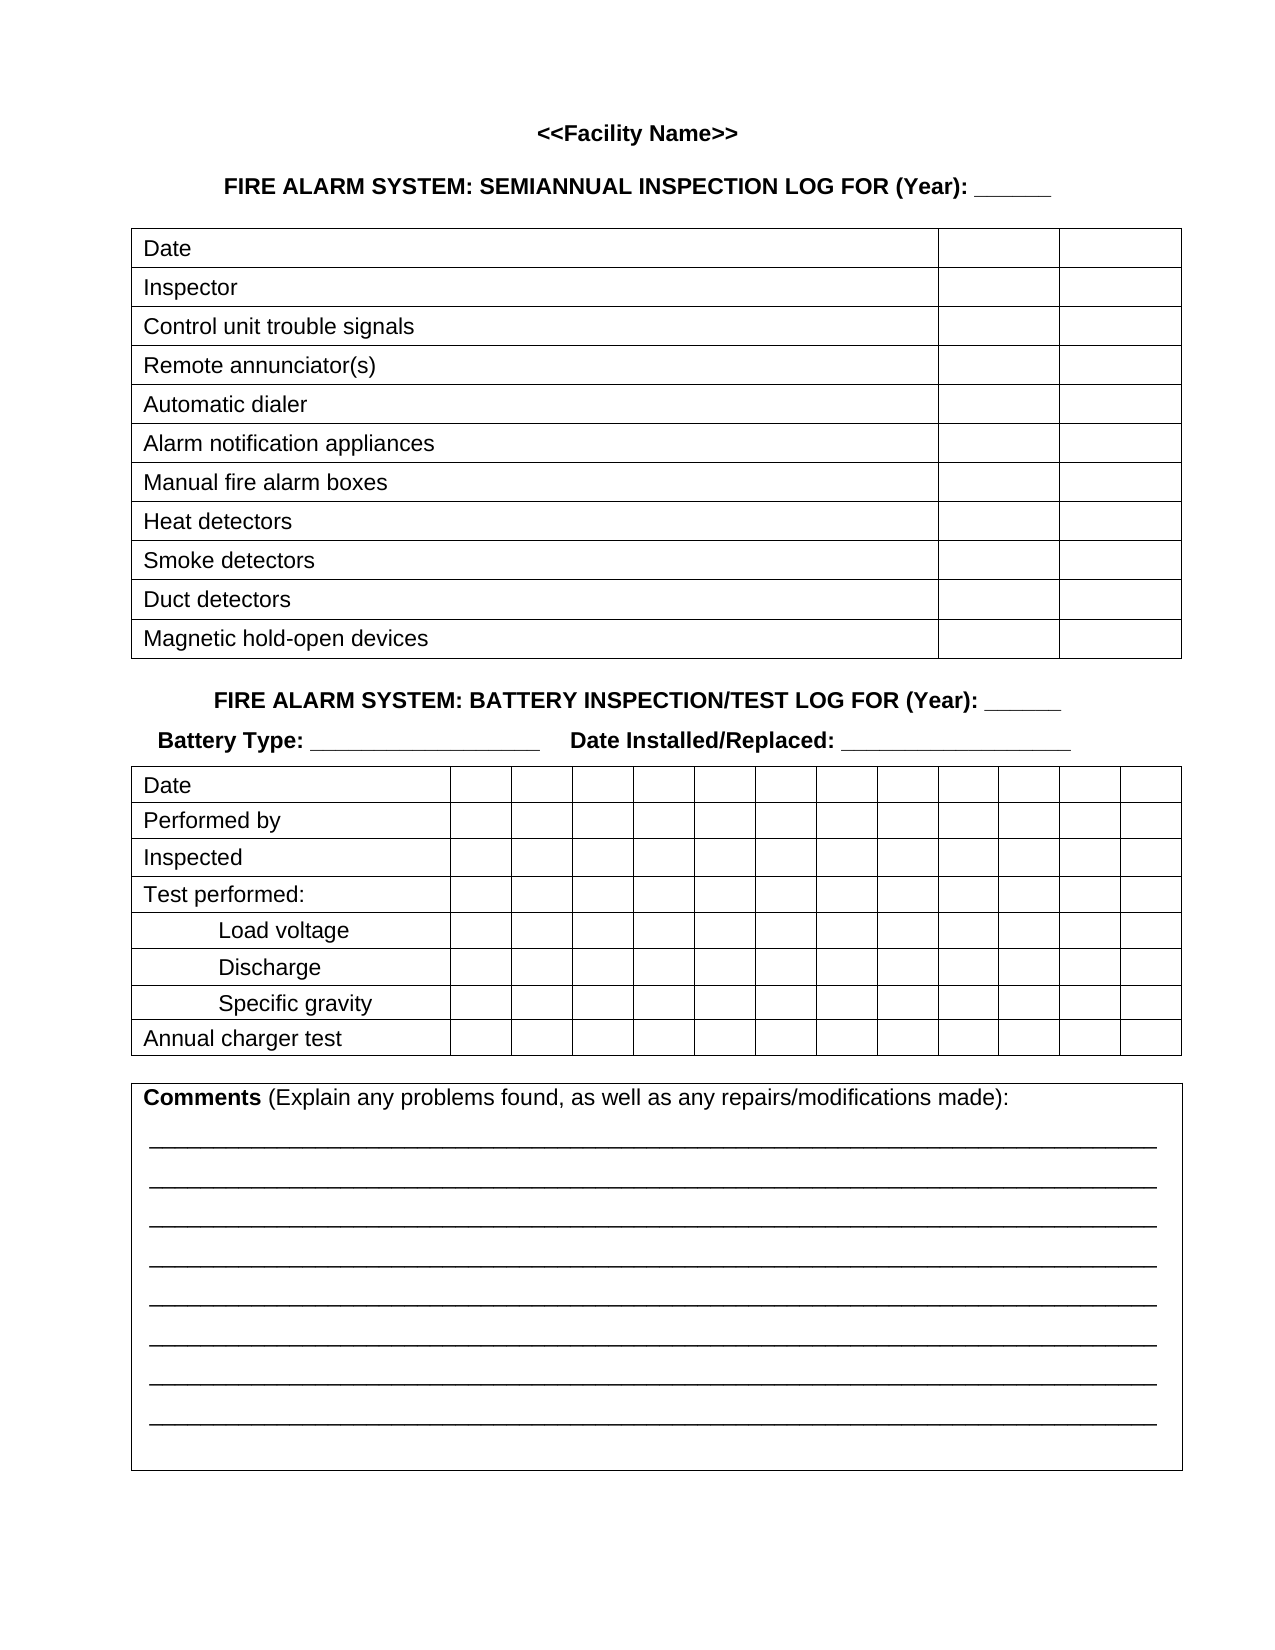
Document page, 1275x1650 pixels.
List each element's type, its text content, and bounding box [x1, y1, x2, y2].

table_cell [999, 949, 1059, 985]
table_header [939, 229, 1059, 267]
table_cell [1060, 949, 1120, 985]
table_cell [817, 986, 877, 1019]
table_cell [1060, 268, 1181, 306]
table_cell [756, 839, 816, 876]
table_cell [939, 877, 998, 912]
table_cell [817, 949, 877, 985]
table_cell [695, 839, 755, 876]
table_cell [878, 949, 938, 985]
text <<Facility Name>> [120, 120, 1155, 146]
table_header [573, 767, 633, 802]
table_cell [634, 913, 694, 947]
text FIRE ALARM SYSTEM: INSPECTION/TEST LOG FOR (Year): ______ [120, 687, 1155, 714]
table_cell [695, 986, 755, 1019]
table_cell [1121, 803, 1181, 838]
table_cell [999, 1020, 1059, 1055]
table_header [878, 767, 938, 802]
table_cell [1060, 541, 1181, 579]
table_cell Automatic dialer [132, 385, 938, 423]
table_header [1060, 767, 1120, 802]
table_cell [573, 949, 633, 985]
table_cell [1060, 839, 1120, 876]
table_cell [451, 803, 511, 838]
table_cell [817, 839, 877, 876]
table_header [1060, 229, 1181, 267]
table_cell [939, 268, 1059, 306]
table_cell [451, 1020, 511, 1055]
table_cell Performed by [132, 803, 450, 838]
table_cell [451, 877, 511, 912]
table_cell [999, 839, 1059, 876]
table_cell [695, 877, 755, 912]
table_cell [1121, 877, 1181, 912]
table_cell [939, 913, 998, 947]
table_cell [512, 986, 572, 1019]
table_header [817, 767, 877, 802]
table_cell [939, 839, 998, 876]
table_cell [1060, 803, 1120, 838]
table_cell [1121, 913, 1181, 947]
table_cell [634, 803, 694, 838]
table_header Date [132, 229, 938, 267]
table_cell [1121, 839, 1181, 876]
table_cell [939, 541, 1059, 579]
table_cell [939, 385, 1059, 423]
table_cell [939, 307, 1059, 345]
table_cell [939, 1020, 998, 1055]
table_cell [573, 877, 633, 912]
table_cell [512, 949, 572, 985]
table_cell [939, 620, 1059, 657]
table_cell [939, 986, 998, 1019]
table_cell [573, 803, 633, 838]
table_cell [695, 803, 755, 838]
table_cell Inspector [132, 268, 938, 306]
table_cell [1121, 1020, 1181, 1055]
table_header [634, 767, 694, 802]
table_cell [1060, 463, 1181, 501]
table_header [999, 767, 1059, 802]
table_cell Heat detectors [132, 502, 938, 540]
table_cell [878, 877, 938, 912]
table_cell [573, 986, 633, 1019]
table_cell [878, 913, 938, 947]
table_cell [634, 949, 694, 985]
table_cell Smoke detectors [132, 541, 938, 579]
table_header [451, 767, 511, 802]
table_cell [1060, 307, 1181, 345]
table_cell [939, 949, 998, 985]
table_cell [573, 1020, 633, 1055]
table_cell Alarm notification appliances [132, 424, 938, 462]
table_cell [451, 913, 511, 947]
table_cell [878, 839, 938, 876]
table_cell [695, 913, 755, 947]
table_cell [756, 1020, 816, 1055]
table_cell [1060, 986, 1120, 1019]
table_cell [634, 986, 694, 1019]
table_cell [512, 913, 572, 947]
table_cell Control unit trouble signals [132, 307, 938, 345]
table_cell [451, 839, 511, 876]
table_cell Load voltage [132, 913, 450, 947]
table_cell [512, 1020, 572, 1055]
table_cell [939, 424, 1059, 462]
table_cell [999, 986, 1059, 1019]
table_cell [756, 949, 816, 985]
table_cell [756, 803, 816, 838]
table_cell [1060, 1020, 1120, 1055]
table_cell [999, 913, 1059, 947]
table_cell [817, 877, 877, 912]
table_cell [939, 803, 998, 838]
table_cell [817, 803, 877, 838]
table_cell [817, 1020, 877, 1055]
table_cell [512, 877, 572, 912]
table_cell Manual fire alarm boxes [132, 463, 938, 501]
table_cell [573, 913, 633, 947]
table_cell Duct detectors [132, 580, 938, 618]
table_cell [634, 1020, 694, 1055]
table_cell [451, 949, 511, 985]
text FIRE ALARM SYSTEM: SEMIANNUAL INSPECTION LOG FOR (Year): ______ [120, 173, 1155, 199]
table_cell [878, 1020, 938, 1055]
table_cell [939, 346, 1059, 384]
table_cell Specific gravity [132, 986, 450, 1019]
table_cell [1121, 949, 1181, 985]
table_cell Magnetic hold-open devices [132, 620, 938, 657]
table_cell [939, 463, 1059, 501]
table_cell Annual charger test [132, 1020, 450, 1055]
table_cell [878, 986, 938, 1019]
table_cell [878, 803, 938, 838]
table_cell [1060, 385, 1181, 423]
table_cell Test performed: [132, 877, 450, 912]
table_cell [1060, 346, 1181, 384]
table_header [939, 767, 998, 802]
table_cell Inspected [132, 839, 450, 876]
table_header Date [132, 767, 450, 802]
table_cell [1060, 877, 1120, 912]
text Battery Type: __________________ Date Installed/Replaced: __________________ [120, 727, 1155, 753]
table_cell [1060, 580, 1181, 618]
table_cell [756, 986, 816, 1019]
table_cell [512, 839, 572, 876]
table_cell [512, 803, 572, 838]
table_cell [1121, 986, 1181, 1019]
table_cell [999, 803, 1059, 838]
table_cell Remote annunciator(s) [132, 346, 938, 384]
table_header [1121, 767, 1181, 802]
table_cell [756, 913, 816, 947]
table_cell Discharge [132, 949, 450, 985]
table_cell [695, 949, 755, 985]
table_header Comments (Explain any problems found, as well as any repairs/modifications made): _______________________________________________________________________________ _______________________________________________________________________________ _______________________________________________________________________________ _______________________________________________________________________________ _______________________________________________________________________________ _______________________________________________________________________________ _______________________________________________________________________________ _______________________________________________________________________________ [132, 1084, 1182, 1470]
table_cell [451, 986, 511, 1019]
table_cell [695, 1020, 755, 1055]
table_cell [1060, 913, 1120, 947]
table_header [512, 767, 572, 802]
table_cell [939, 580, 1059, 618]
table_cell [756, 877, 816, 912]
table_cell [1060, 502, 1181, 540]
table_cell [939, 502, 1059, 540]
table_cell [573, 839, 633, 876]
table_cell [1060, 424, 1181, 462]
table_cell [634, 839, 694, 876]
table_cell [817, 913, 877, 947]
table_cell [634, 877, 694, 912]
table_header [695, 767, 755, 802]
table_cell [999, 877, 1059, 912]
table_header [756, 767, 816, 802]
table_cell [1060, 620, 1181, 657]
